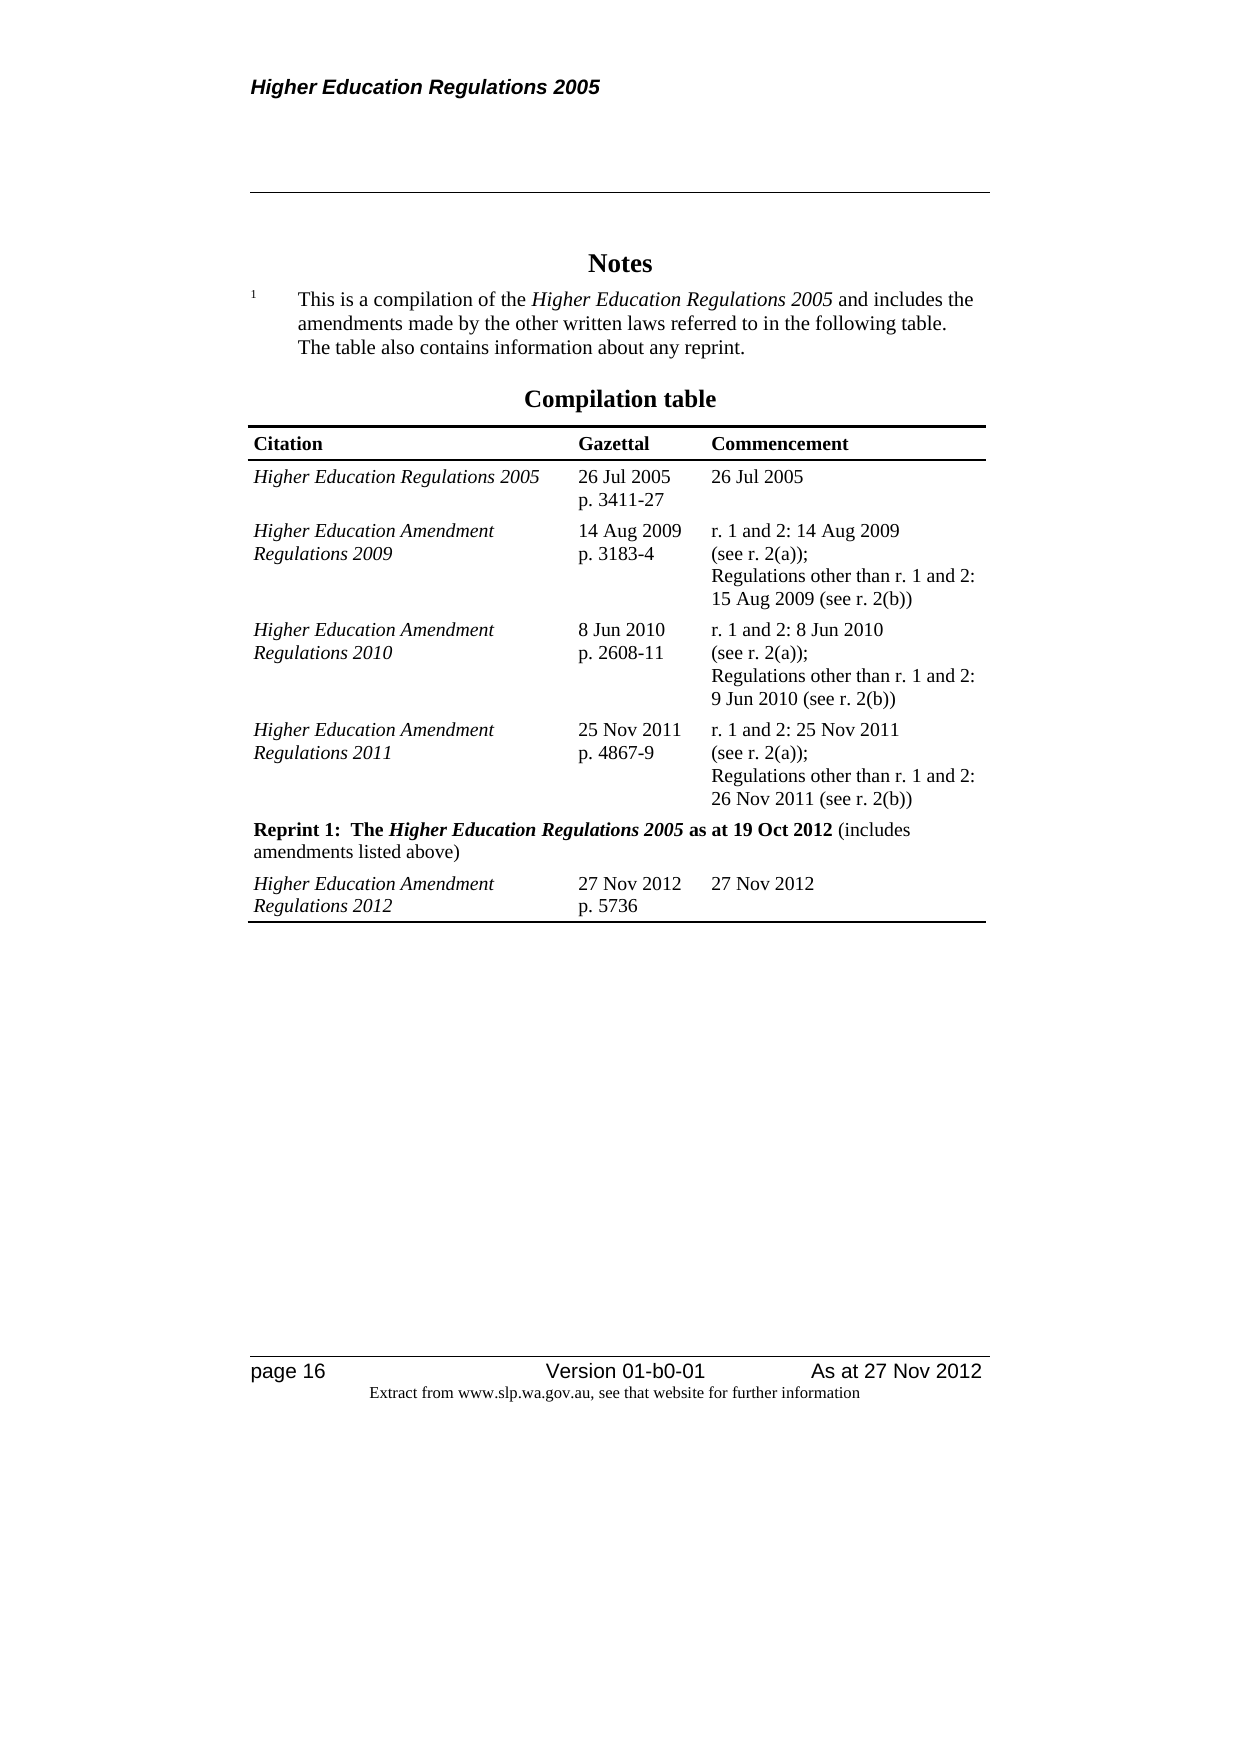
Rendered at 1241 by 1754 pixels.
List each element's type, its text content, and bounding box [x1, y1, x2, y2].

table_cell Higher Education Amendment Regulations 2012 [248, 868, 572, 921]
table_cell r. 1 and 2: 25 Nov 2011 (see r. 2(a)); Regulations other than r. 1 and 2: 26 Nov 2011 (see r. 2(b)) [705, 714, 986, 813]
table_cell Higher Education Amendment Regulations 2010 [248, 614, 572, 714]
table_cell 27 Nov 2012 p. 5736 [572, 868, 705, 921]
table_header Commencement [705, 428, 986, 459]
table_cell Reprint 1: The Higher Education Regulations 2005 as at 19 Oct 2012 (includes amendments listed above) [248, 814, 986, 867]
table_cell 26 Jul 2005 p. 3411-27 [572, 461, 705, 515]
table_header Citation [248, 428, 572, 459]
table_cell r. 1 and 2: 14 Aug 2009 (see r. 2(a)); Regulations other than r. 1 and 2: 15 Aug 2009 (see r. 2(b)) [705, 515, 986, 614]
table_cell r. 1 and 2: 8 Jun 2010 (see r. 2(a)); Regulations other than r. 1 and 2: 9 Jun 2010 (see r. 2(b)) [705, 614, 986, 714]
table_cell 14 Aug 2009 p. 3183-4 [572, 515, 705, 614]
table_cell 25 Nov 2011 p. 4867-9 [572, 714, 705, 813]
table_cell 8 Jun 2010 p. 2608-11 [572, 614, 705, 714]
subtitle Compilation table [250, 384, 990, 413]
text 1 This is a compilation of the Higher Education Regulations 2005 and includes the amendments made by the other written laws referred to in the following table. The table also contains information about any reprint. [250, 287, 990, 359]
table_cell 26 Jul 2005 [705, 461, 986, 515]
table_cell Higher Education Regulations 2005 [248, 461, 572, 515]
table_cell Higher Education Amendment Regulations 2011 [248, 714, 572, 813]
subtitle Notes [250, 247, 990, 279]
table_cell 27 Nov 2012 [705, 868, 986, 921]
table_cell Higher Education Amendment Regulations 2009 [248, 515, 572, 614]
table_header Gazettal [572, 428, 705, 459]
